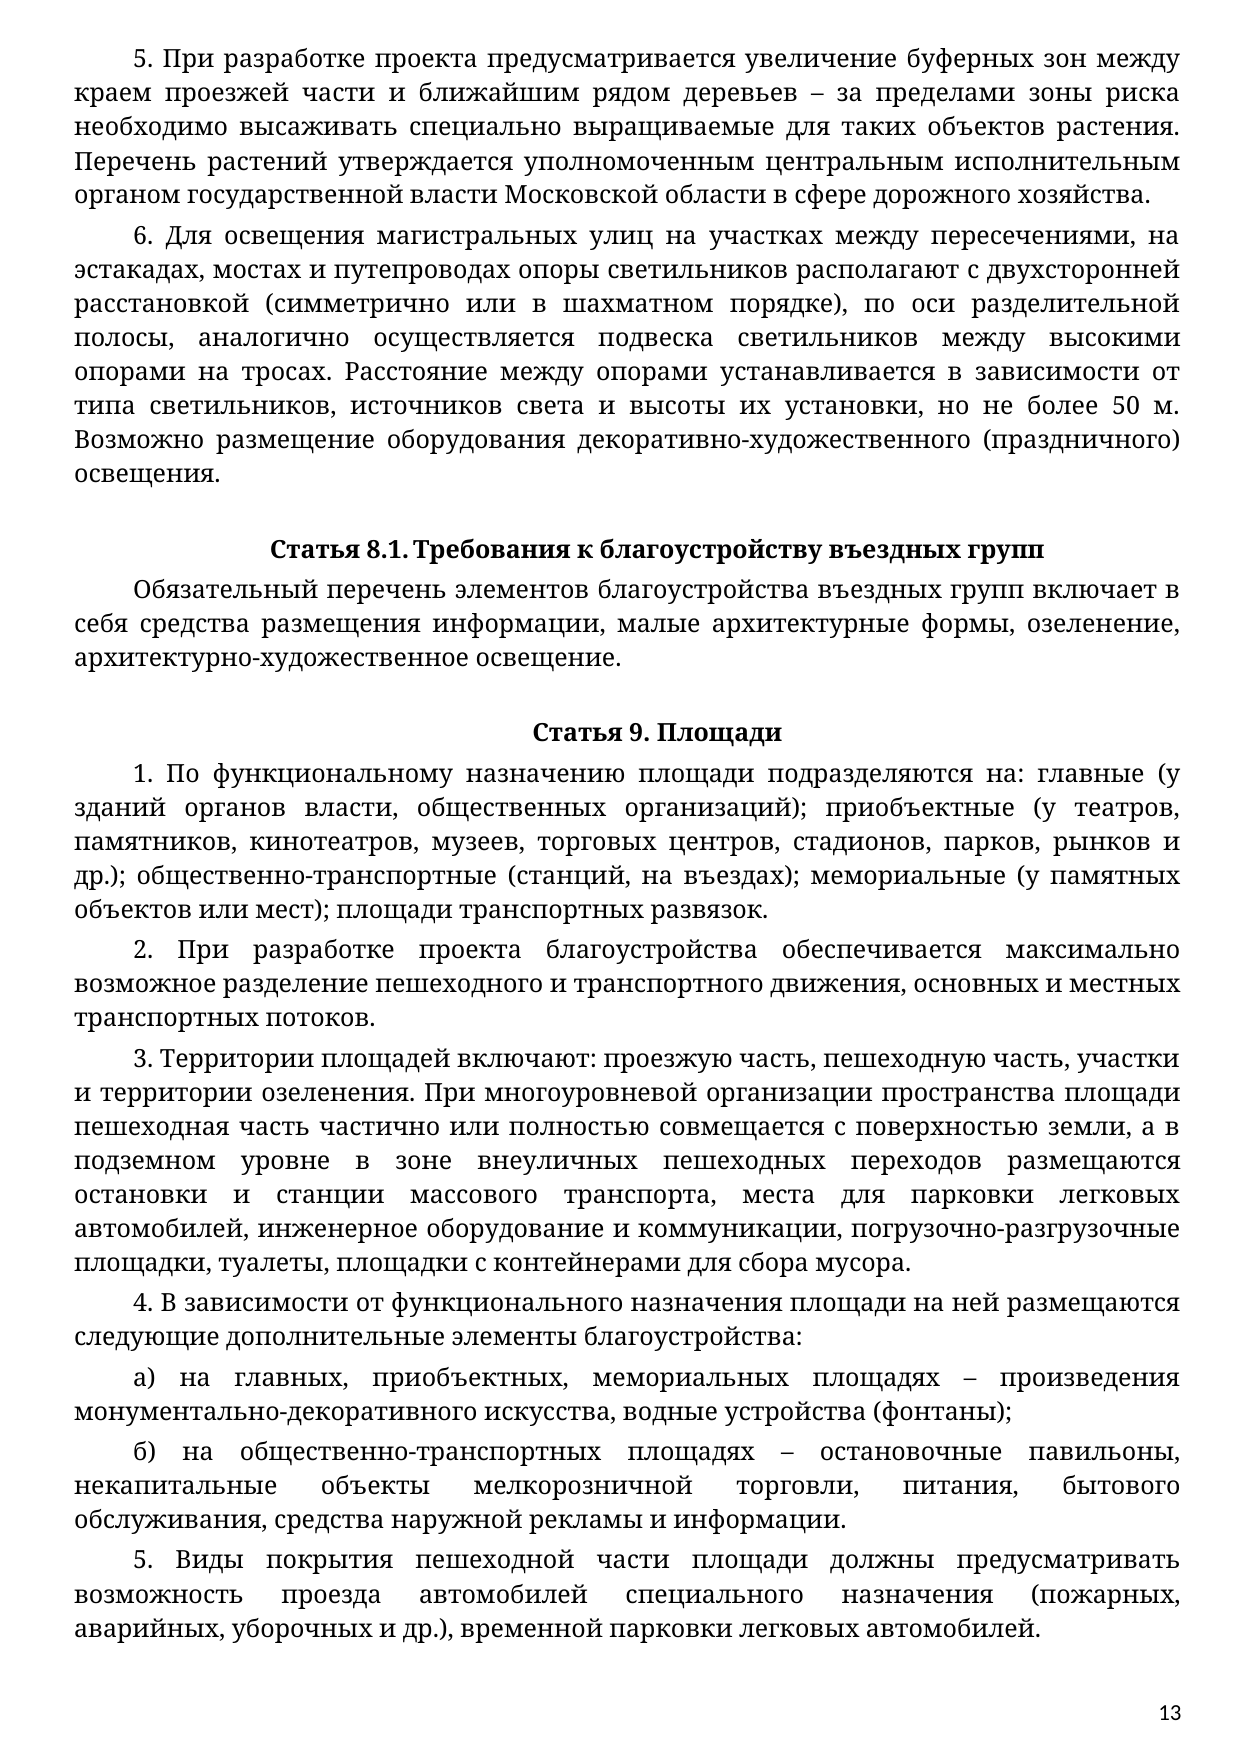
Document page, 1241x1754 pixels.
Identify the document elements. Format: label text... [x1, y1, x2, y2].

text 5. Виды покрытия пешеходной части площади должны предусматривать возможность проезда автомобилей специального назначения (пожарных, аварийных, уборочных и др.), временной парковки легковых автомобилей. [74, 1542, 1181, 1644]
text Статья 9. Площади [74, 715, 1181, 749]
text Статья 8.1. Требования к благоустройству въездных групп [74, 531, 1181, 565]
text 1. По функциональному назначению площади подразделяются на: главные (у зданий органов власти, общественных организаций); приобъектные (у театров, памятников, кинотеатров, музеев, торговых центров, стадионов, парков, рынков и др.); общественно-транспортные (станций, на въездах); мемориальные (у памятных объектов или мест); площади транспортных развязок. [74, 755, 1181, 926]
text а) на главных, приобъектных, мемориальных площадях – произведения монументально-декоративного искусства, водные устройства (фонтаны); [74, 1359, 1181, 1427]
text Обязательный перечень элементов благоустройства въездных групп включает в себя средства размещения информации, малые архитектурные формы, озеленение, архитектурно-художественное освещение. [74, 572, 1181, 674]
text 2. При разработке проекта благоустройства обеспечивается максимально возможное разделение пешеходного и транспортного движения, основных и местных транспортных потоков. [74, 932, 1181, 1034]
text 4. В зависимости от функционального назначения площади на ней размещаются следующие дополнительные элементы благоустройства: [74, 1285, 1181, 1353]
text б) на общественно-транспортных площадях – остановочные павильоны, некапитальные объекты мелкорозничной торговли, питания, бытового обслуживания, средства наружной рекламы и информации. [74, 1434, 1181, 1536]
text 3. Территории площадей включают: проезжую часть, пешеходную часть, участки и территории озеленения. При многоуровневой организации пространства площади пешеходная часть частично или полностью совмещается с поверхностью земли, а в подземном уровне в зоне внеуличных пешеходных переходов размещаются остановки и станции массового транспорта, места для парковки легковых автомобилей, инженерное оборудование и коммуникации, погрузочно-разгрузочные площадки, туалеты, площадки с контейнерами для сбора мусора. [74, 1040, 1181, 1279]
text 6. Для освещения магистральных улиц на участках между пересечениями, на эстакадах, мостах и путепроводах опоры светильников располагают с двухсторонней расстановкой (симметрично или в шахматном порядке), по оси разделительной полосы, аналогично осуществляется подвеска светильников между высокими опорами на тросах. Расстояние между опорами устанавливается в зависимости от типа светильников, источников света и высоты их установки, но не более . Возможно размещение оборудования декоративно-художественного (праздничного) освещения. [74, 217, 1181, 490]
text 5. При разработке проекта предусматривается увеличение буферных зон между краем проезжей части и ближайшим рядом деревьев – за пределами зоны риска необходимо высаживать специально выращиваемые для таких объектов растения. Перечень растений утверждается уполномоченным центральным исполнительным органом государственной власти Московской области в сфере дорожного хозяйства. [74, 41, 1181, 211]
